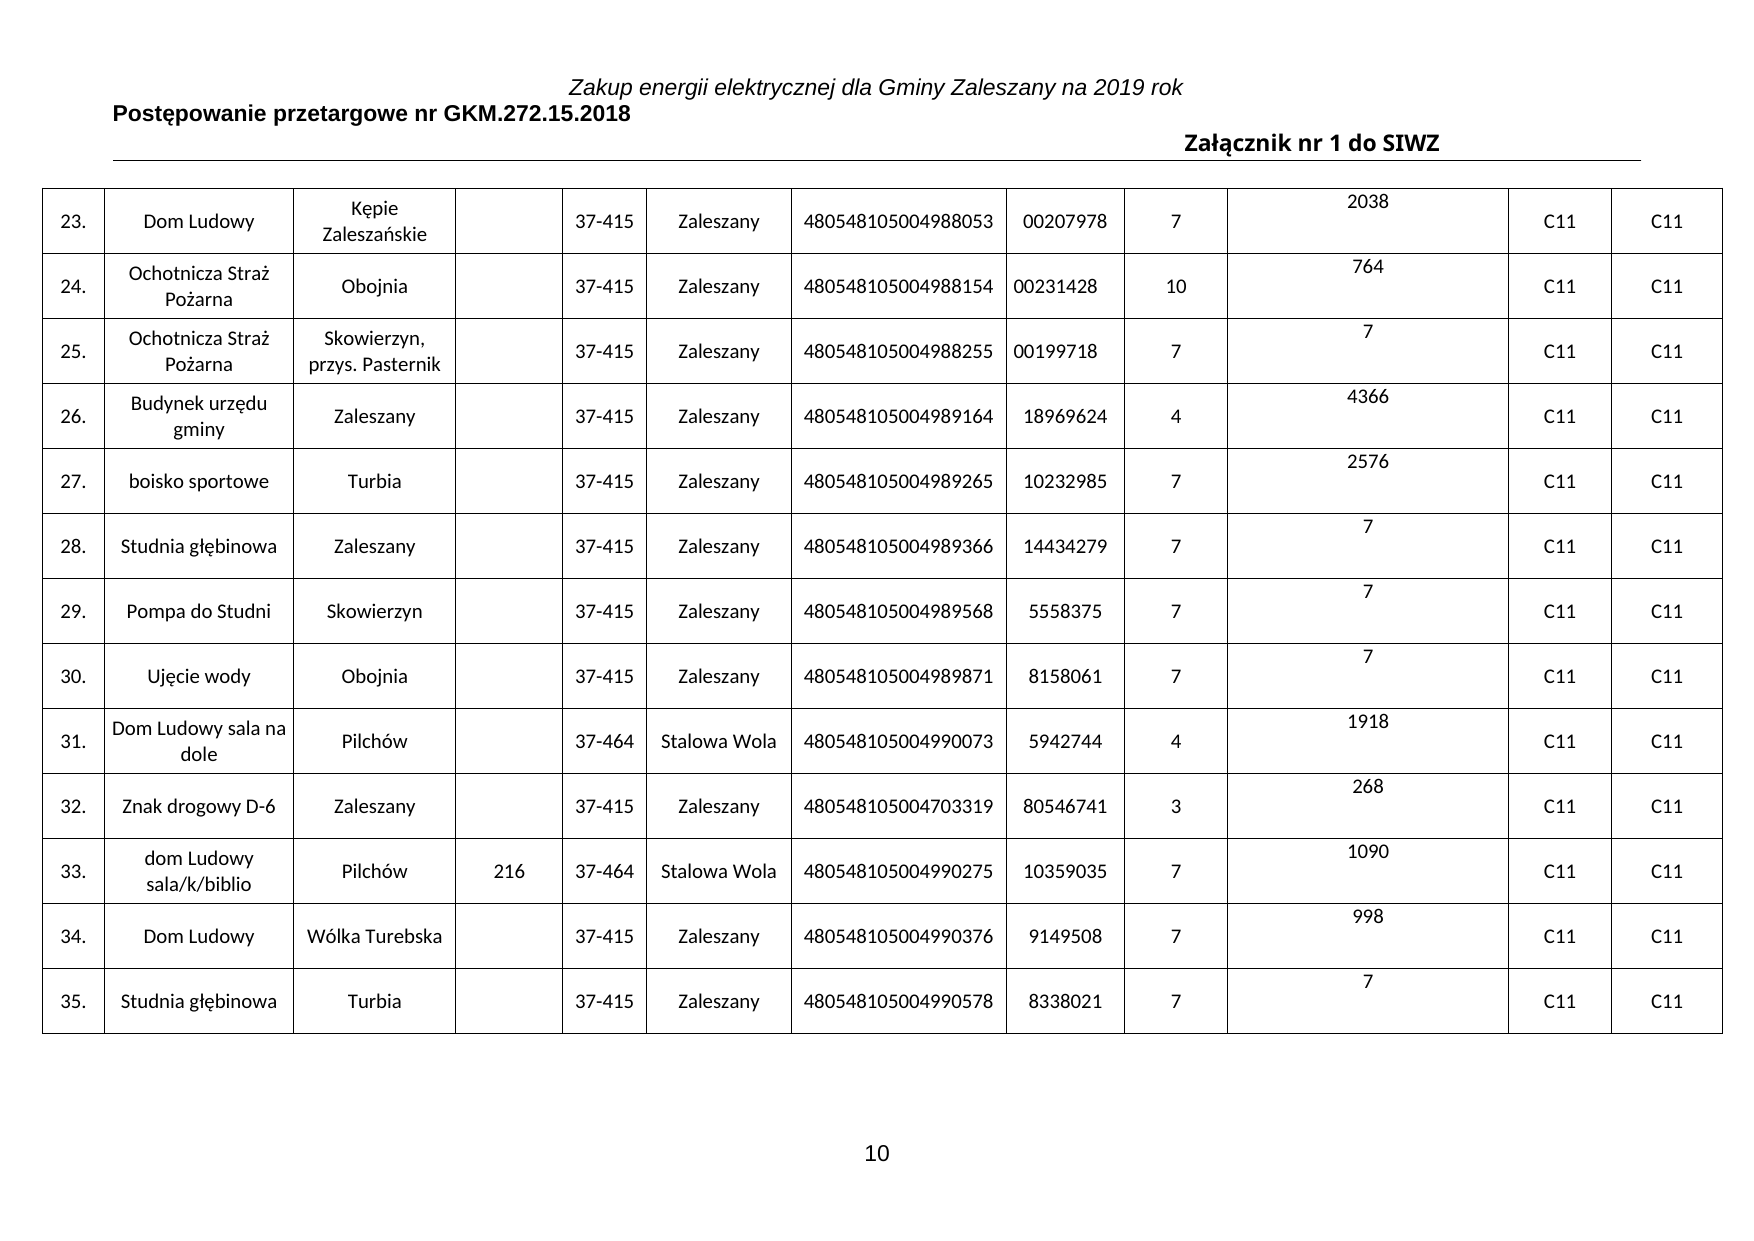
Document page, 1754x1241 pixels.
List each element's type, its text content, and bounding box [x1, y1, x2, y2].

table_cell 26. [43, 384, 104, 448]
table_cell C11 [1612, 839, 1722, 903]
table_cell C11 [1612, 709, 1722, 773]
table_cell Dom Ludowy [105, 189, 293, 253]
table_cell Zaleszany [647, 579, 791, 643]
table_cell Stalowa Wola [647, 709, 791, 773]
table_cell 268 [1228, 774, 1508, 838]
table_cell 5942744 [1007, 709, 1124, 773]
table_cell Stalowa Wola [647, 839, 791, 903]
table_cell Pompa do Studni [105, 579, 293, 643]
table_cell [456, 904, 562, 968]
table_cell Ochotnicza Straż Pożarna [105, 319, 293, 383]
table_cell C11 [1509, 579, 1611, 643]
table_cell 5558375 [1007, 579, 1124, 643]
table_cell 34. [43, 904, 104, 968]
table_cell 2576 [1228, 449, 1508, 513]
table_cell [456, 449, 562, 513]
table_cell 7 [1228, 969, 1508, 1033]
table_cell 3 [1125, 774, 1227, 838]
table_cell 1090 [1228, 839, 1508, 903]
table_cell Dom Ludowy sala na dole [105, 709, 293, 773]
table_cell 480548105004703319 [792, 774, 1006, 838]
table_cell Dom Ludowy [105, 904, 293, 968]
table_cell 480548105004989366 [792, 514, 1006, 578]
table_cell 7 [1125, 969, 1227, 1033]
table_cell C11 [1612, 319, 1722, 383]
table_cell C11 [1509, 319, 1611, 383]
table_cell [456, 579, 562, 643]
table_cell Ochotnicza Straż Pożarna [105, 254, 293, 318]
table_cell 7 [1228, 514, 1508, 578]
table_cell C11 [1612, 644, 1722, 708]
table_cell Zaleszany [647, 319, 791, 383]
table_cell 7 [1125, 449, 1227, 513]
table_cell C11 [1612, 189, 1722, 253]
table_cell 10232985 [1007, 449, 1124, 513]
table_cell Turbia [294, 449, 455, 513]
table_cell boisko sportowe [105, 449, 293, 513]
table_cell 7 [1228, 319, 1508, 383]
table_cell 4366 [1228, 384, 1508, 448]
table_cell Znak drogowy D-6 [105, 774, 293, 838]
table_cell 37-415 [563, 644, 646, 708]
table_cell Pilchów [294, 709, 455, 773]
table_cell C11 [1612, 774, 1722, 838]
table_cell 480548105004989164 [792, 384, 1006, 448]
table_cell Zaleszany [294, 774, 455, 838]
table_cell dom Ludowy sala/k/biblio [105, 839, 293, 903]
table_cell C11 [1509, 839, 1611, 903]
table_cell Zaleszany [647, 254, 791, 318]
table_cell 37-415 [563, 319, 646, 383]
table_cell C11 [1509, 709, 1611, 773]
table_cell Zaleszany [294, 384, 455, 448]
table_cell C11 [1509, 904, 1611, 968]
table_cell C11 [1612, 904, 1722, 968]
table_cell C11 [1509, 514, 1611, 578]
table_cell 7 [1228, 644, 1508, 708]
table_cell C11 [1612, 449, 1722, 513]
table_cell Obojnia [294, 254, 455, 318]
table_cell 480548105004990073 [792, 709, 1006, 773]
table_cell 10 [1125, 254, 1227, 318]
table_cell 7 [1125, 514, 1227, 578]
table_cell 480548105004988053 [792, 189, 1006, 253]
table_cell Zaleszany [647, 514, 791, 578]
table_cell Studnia głębinowa [105, 514, 293, 578]
table_cell 23. [43, 189, 104, 253]
table_cell 7 [1125, 579, 1227, 643]
table_cell 18969624 [1007, 384, 1124, 448]
table_cell Zaleszany [294, 514, 455, 578]
table_cell 29. [43, 579, 104, 643]
table_cell 1918 [1228, 709, 1508, 773]
table_cell 998 [1228, 904, 1508, 968]
table_cell 31. [43, 709, 104, 773]
table_cell Pilchów [294, 839, 455, 903]
table_cell 480548105004990275 [792, 839, 1006, 903]
table_cell 7 [1125, 839, 1227, 903]
table_cell 24. [43, 254, 104, 318]
table_cell 4 [1125, 709, 1227, 773]
table_cell 37-415 [563, 449, 646, 513]
table_cell Skowierzyn, przys. Pasternik [294, 319, 455, 383]
table_cell C11 [1509, 254, 1611, 318]
table_cell C11 [1612, 514, 1722, 578]
table_cell 480548105004988255 [792, 319, 1006, 383]
table_cell C11 [1612, 384, 1722, 448]
table_cell Zaleszany [647, 774, 791, 838]
table_cell 30. [43, 644, 104, 708]
table_cell 14434279 [1007, 514, 1124, 578]
table_cell 00231428 [1007, 254, 1124, 318]
table_cell C11 [1509, 189, 1611, 253]
table_cell 2038 [1228, 189, 1508, 253]
table_cell [456, 189, 562, 253]
table_cell 7 [1125, 189, 1227, 253]
table_cell C11 [1612, 254, 1722, 318]
table_cell C11 [1612, 579, 1722, 643]
table_cell [456, 709, 562, 773]
table_cell Studnia głębinowa [105, 969, 293, 1033]
table_cell [456, 514, 562, 578]
table_cell 9149508 [1007, 904, 1124, 968]
table_cell 00207978 [1007, 189, 1124, 253]
table_cell Obojnia [294, 644, 455, 708]
table_cell C11 [1509, 644, 1611, 708]
table_cell [456, 319, 562, 383]
table_cell 216 [456, 839, 562, 903]
table_cell [456, 254, 562, 318]
table_cell 7 [1228, 579, 1508, 643]
table_cell [456, 774, 562, 838]
table_cell Skowierzyn [294, 579, 455, 643]
table_cell C11 [1509, 774, 1611, 838]
table_cell Turbia [294, 969, 455, 1033]
table_cell 7 [1125, 319, 1227, 383]
table_cell 7 [1125, 904, 1227, 968]
table_cell 37-415 [563, 254, 646, 318]
table_cell 37-415 [563, 189, 646, 253]
table_cell 480548105004988154 [792, 254, 1006, 318]
table_cell 37-415 [563, 904, 646, 968]
table_cell 480548105004989568 [792, 579, 1006, 643]
table_cell Ujęcie wody [105, 644, 293, 708]
table_cell 480548105004990578 [792, 969, 1006, 1033]
table_cell 37-415 [563, 384, 646, 448]
table_cell Kępie Zaleszańskie [294, 189, 455, 253]
table_cell Zaleszany [647, 904, 791, 968]
table_cell 37-464 [563, 709, 646, 773]
table_cell 27. [43, 449, 104, 513]
table_cell 7 [1125, 644, 1227, 708]
table_cell Wólka Turebska [294, 904, 455, 968]
table_cell C11 [1612, 969, 1722, 1033]
table_cell 8338021 [1007, 969, 1124, 1033]
table_cell Zaleszany [647, 449, 791, 513]
table_cell 33. [43, 839, 104, 903]
table_cell 37-415 [563, 514, 646, 578]
table_cell 37-464 [563, 839, 646, 903]
table_cell 764 [1228, 254, 1508, 318]
table_cell [456, 644, 562, 708]
table_cell 480548105004989265 [792, 449, 1006, 513]
table_cell 480548105004990376 [792, 904, 1006, 968]
table_cell C11 [1509, 384, 1611, 448]
table_cell C11 [1509, 969, 1611, 1033]
table_cell [456, 969, 562, 1033]
table_cell C11 [1509, 449, 1611, 513]
table_cell Zaleszany [647, 969, 791, 1033]
table_cell Zaleszany [647, 384, 791, 448]
table_cell 25. [43, 319, 104, 383]
table_cell 37-415 [563, 579, 646, 643]
table_cell 480548105004989871 [792, 644, 1006, 708]
table_cell 8158061 [1007, 644, 1124, 708]
table_cell 37-415 [563, 774, 646, 838]
table_cell 37-415 [563, 969, 646, 1033]
table_cell 10359035 [1007, 839, 1124, 903]
table_cell Budynek urzędu gminy [105, 384, 293, 448]
table_cell 35. [43, 969, 104, 1033]
table_cell 00199718 [1007, 319, 1124, 383]
table_cell 80546741 [1007, 774, 1124, 838]
table_cell 28. [43, 514, 104, 578]
table_cell [456, 384, 562, 448]
table_cell Zaleszany [647, 189, 791, 253]
table_cell Zaleszany [647, 644, 791, 708]
table_cell 32. [43, 774, 104, 838]
table_cell 4 [1125, 384, 1227, 448]
